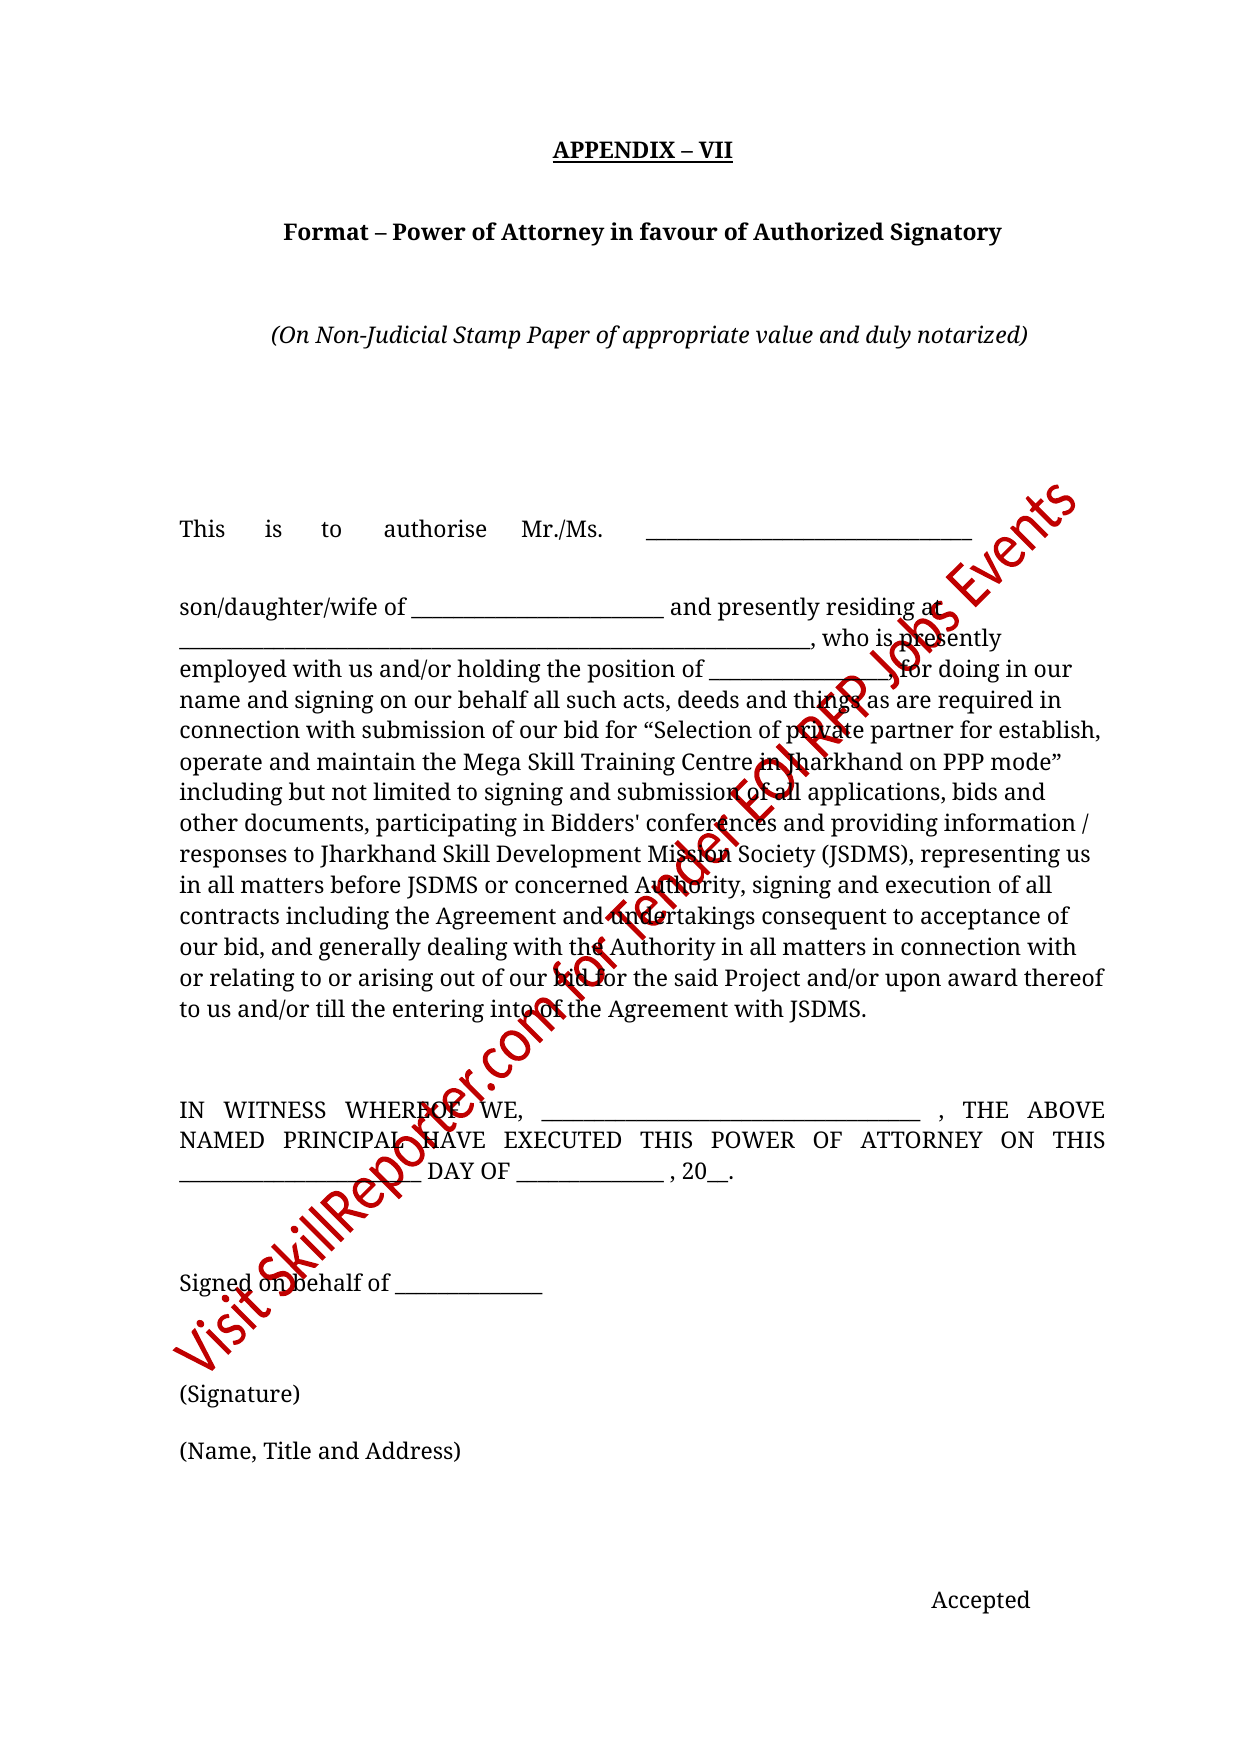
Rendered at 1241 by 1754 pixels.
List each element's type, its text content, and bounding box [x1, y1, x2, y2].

text Format – Power of Attorney in favour of Authorized Signatory [150, 216, 1135, 248]
text (Name, Title and Address) [179, 1435, 1106, 1466]
text (On Non-Judicial Stamp Paper of appropriate value and duly notarized) [271, 319, 1106, 350]
text Signed on behalf of ______________ [179, 1267, 1106, 1298]
text Accepted [931, 1584, 1106, 1615]
text (Signature) [179, 1378, 1106, 1409]
text son/daughter/wife of ________________________ and presently residing at ____________________________________________________________, who is presently employed with us and/or holding the position of _________________, for doing in our name and signing on our behalf all such acts, deeds and things as are required in connection with submission of our bid for “Selection of private partner for establish, operate and maintain the Mega Skill Training Centre in Jharkhand on PPP mode” including but not limited to signing and submission of all applications, bids and other documents, participating in Bidders' conferences and providing information / responses to Jharkhand Skill Development Mission Society (JSDMS), representing us in all matters before JSDMS or concerned Authority, signing and execution of all contracts including the Agreement and undertakings consequent to acceptance of our bid, and generally dealing with the Authority in all matters in connection with or relating to or arising out of our bid for the said Project and/or upon award thereof to us and/or till the entering into of the Agreement with JSDMS. [179, 591, 1106, 1024]
text IN WITNESS WHEREOF WE, ____________________________________ , THE ABOVE NAMED PRINCIPAL HAVE EXECUTED THIS POWER OF ATTORNEY ON THIS _______________________ DAY OF ______________ , 20__. [179, 1094, 1106, 1186]
text This is to authorise Mr./Ms. _______________________________ [179, 513, 1106, 544]
text APPENDIX – VII [150, 134, 1135, 166]
